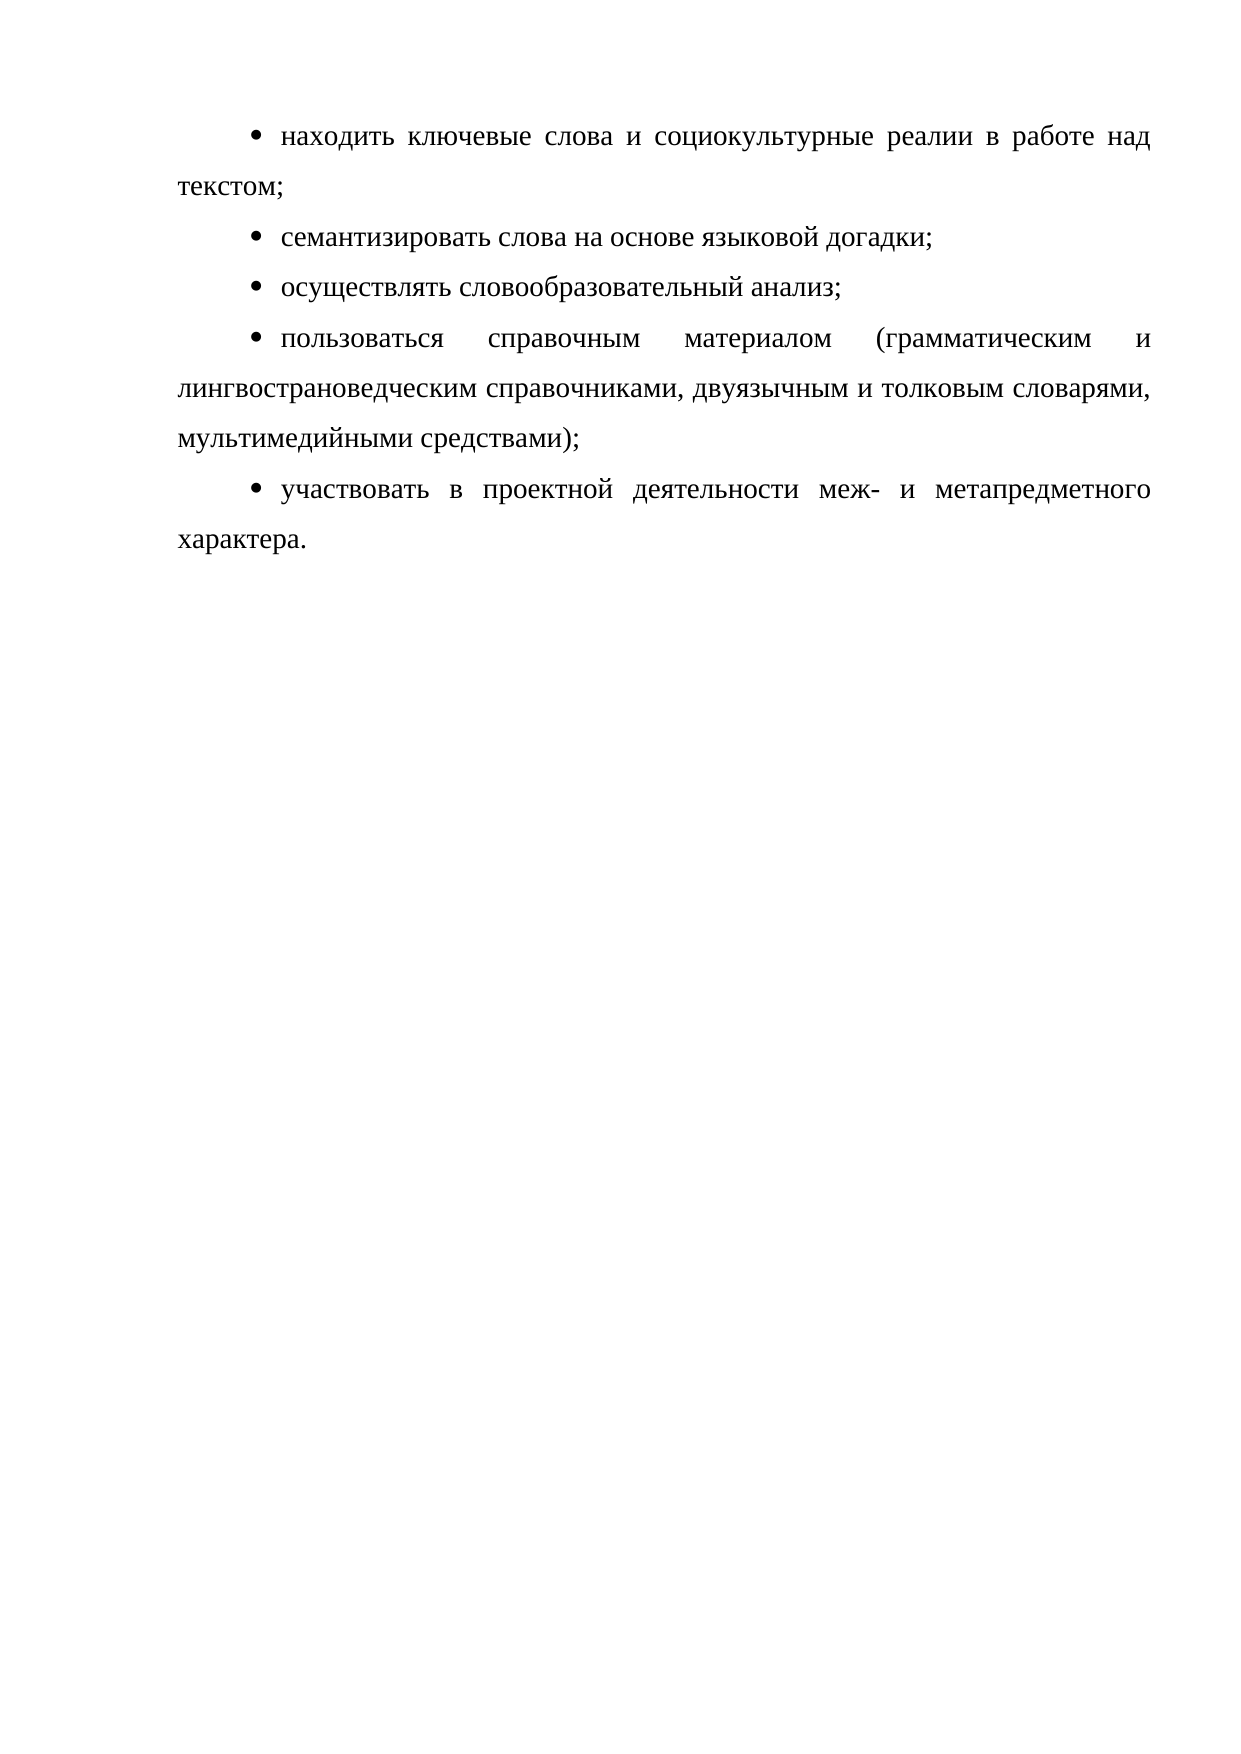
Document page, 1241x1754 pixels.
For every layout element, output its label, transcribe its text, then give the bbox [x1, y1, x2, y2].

list находить ключевые слова и социокультурные реалии в работе над текстом; [177, 118, 1152, 202]
list осуществлять словообразовательный анализ; [177, 269, 1152, 303]
list участвовать в проектной деятельности меж- и метапредметного характера. [177, 471, 1152, 555]
list пользоваться справочным материалом (грамматическим и лингвострановедческим справочниками, двуязычным и толковым словарями, мультимедийными средствами); [177, 320, 1152, 454]
list семантизировать слова на основе языковой догадки; [177, 219, 1152, 252]
